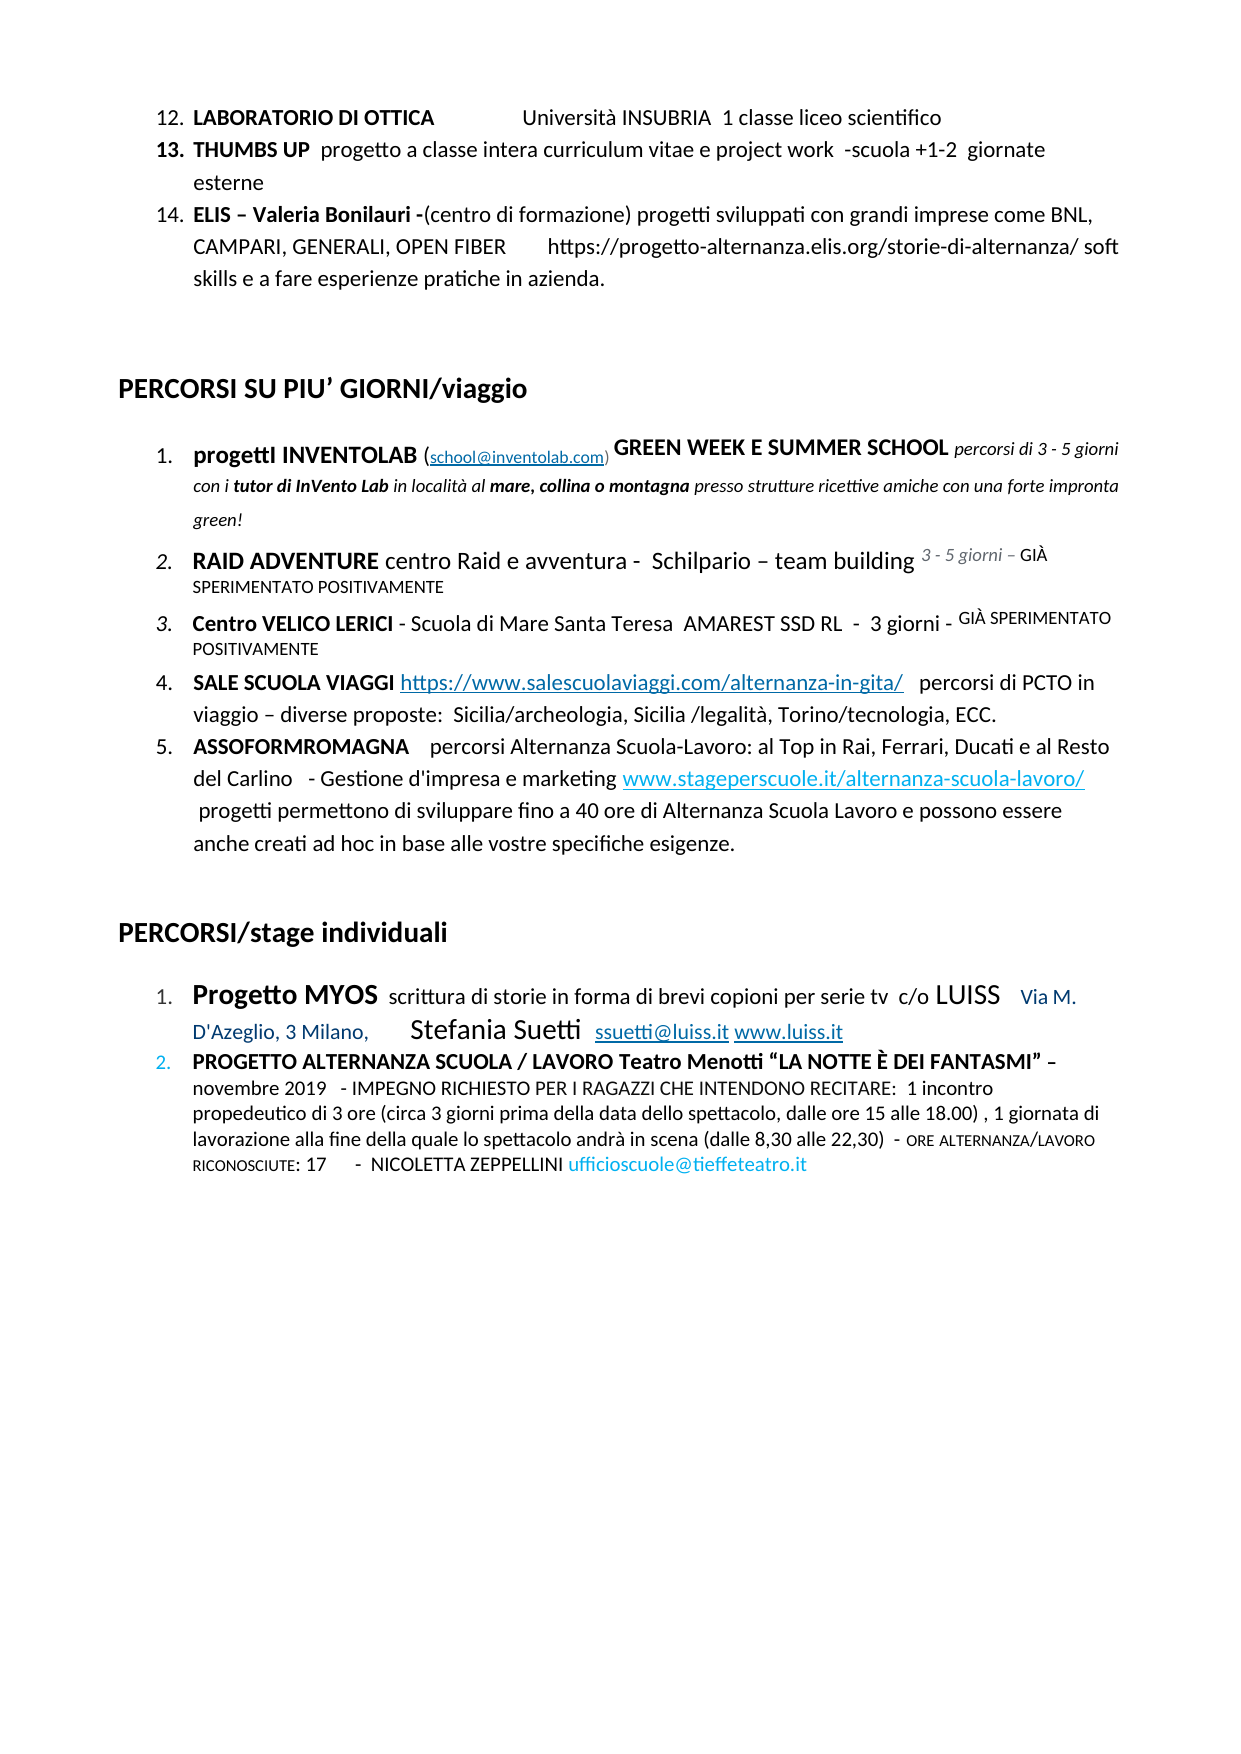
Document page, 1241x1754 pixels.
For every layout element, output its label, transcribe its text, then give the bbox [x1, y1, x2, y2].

text PERCORSI/stage individuali [118, 914, 1122, 950]
list THUMBS UP progetto a classe intera curriculum vitae e project work -scuola +1-2 giornate esterne [156, 136, 1122, 196]
list ASSOFORMROMAGNA percorsi Alternanza Scuola-Lavoro: al Top in Rai, Ferrari, Ducati e al Resto del Carlino - Gestione d'impresa e marketing www.stageperscuole.it/alternanza-scuola-lavoro/ progetti permettono di sviluppare fino a 40 ore di Alternanza Scuola Lavoro e possono essere anche creati ad hoc in base alle vostre specifiche esigenze. [156, 732, 1122, 857]
list Centro VELICO LERICI - Scuola di Mare Santa Teresa AMAREST SSD RL - 3 giorni - GIÀ SPERIMENTATO POSITIVAMENTE [155, 606, 1122, 668]
list LABORATORIO DI OTTICA Università INSUBRIA 1 classe liceo scientifico [156, 103, 1122, 131]
text PERCORSI SU PIU’ GIORNI/viaggio [118, 370, 1122, 406]
list progettI INVENTOLAB (school@inventolab.com) GREEN WEEK E SUMMER SCHOOL percorsi di 3 - 5 giorni con i tutor di InVento Lab in località al mare, collina o montagna presso strutture ricettive amiche con una forte impronta green! [156, 432, 1122, 539]
list SALE SCUOLA VIAGGI https://www.salescuolaviaggi.com/alternanza-in-gita/ percorsi di PCTO in viaggio – diverse proposte: Sicilia/archeologia, Sicilia /legalità, Torino/tecnologia, ECC. [156, 668, 1122, 728]
list ELIS – Valeria Bonilauri -(centro di formazione) progetti sviluppati con grandi imprese come BNL, CAMPARI, GENERALI, OPEN FIBER https://progetto-alternanza.elis.org/storie-di-alternanza/ soft skills e a fare esperienze pratiche in azienda. [156, 200, 1122, 292]
list RAID ADVENTURE centro Raid e avventura - Schilpario – team building 3 - 5 giorni – GIÀ SPERIMENTATO POSITIVAMENTE [155, 544, 1122, 606]
list Progetto MYOS scrittura di storie in forma di brevi copioni per serie tv c/o LUISS Via M. D'Azeglio, 3 Milano, Stefania Suetti ssuetti@luiss.it www.luiss.it [155, 976, 1122, 1047]
list PROGETTO ALTERNANZA SCUOLA / LAVORO Teatro Menotti “LA NOTTE È DEI FANTASMI” – novembre 2019 - IMPEGNO RICHIESTO PER I RAGAZZI CHE INTENDONO RECITARE: 1 incontro propedeutico di 3 ore (circa 3 giorni prima della data dello spettacolo, dalle ore 15 alle 18.00) , 1 giornata di lavorazione alla fine della quale lo spettacolo andrà in scena (dalle 8,30 alle 22,30) - ore alternanza/lavoro riconosciute: 17 - NICOLETTA ZEPPELLINI ufficioscuole@tieffeteatro.it [155, 1047, 1122, 1177]
